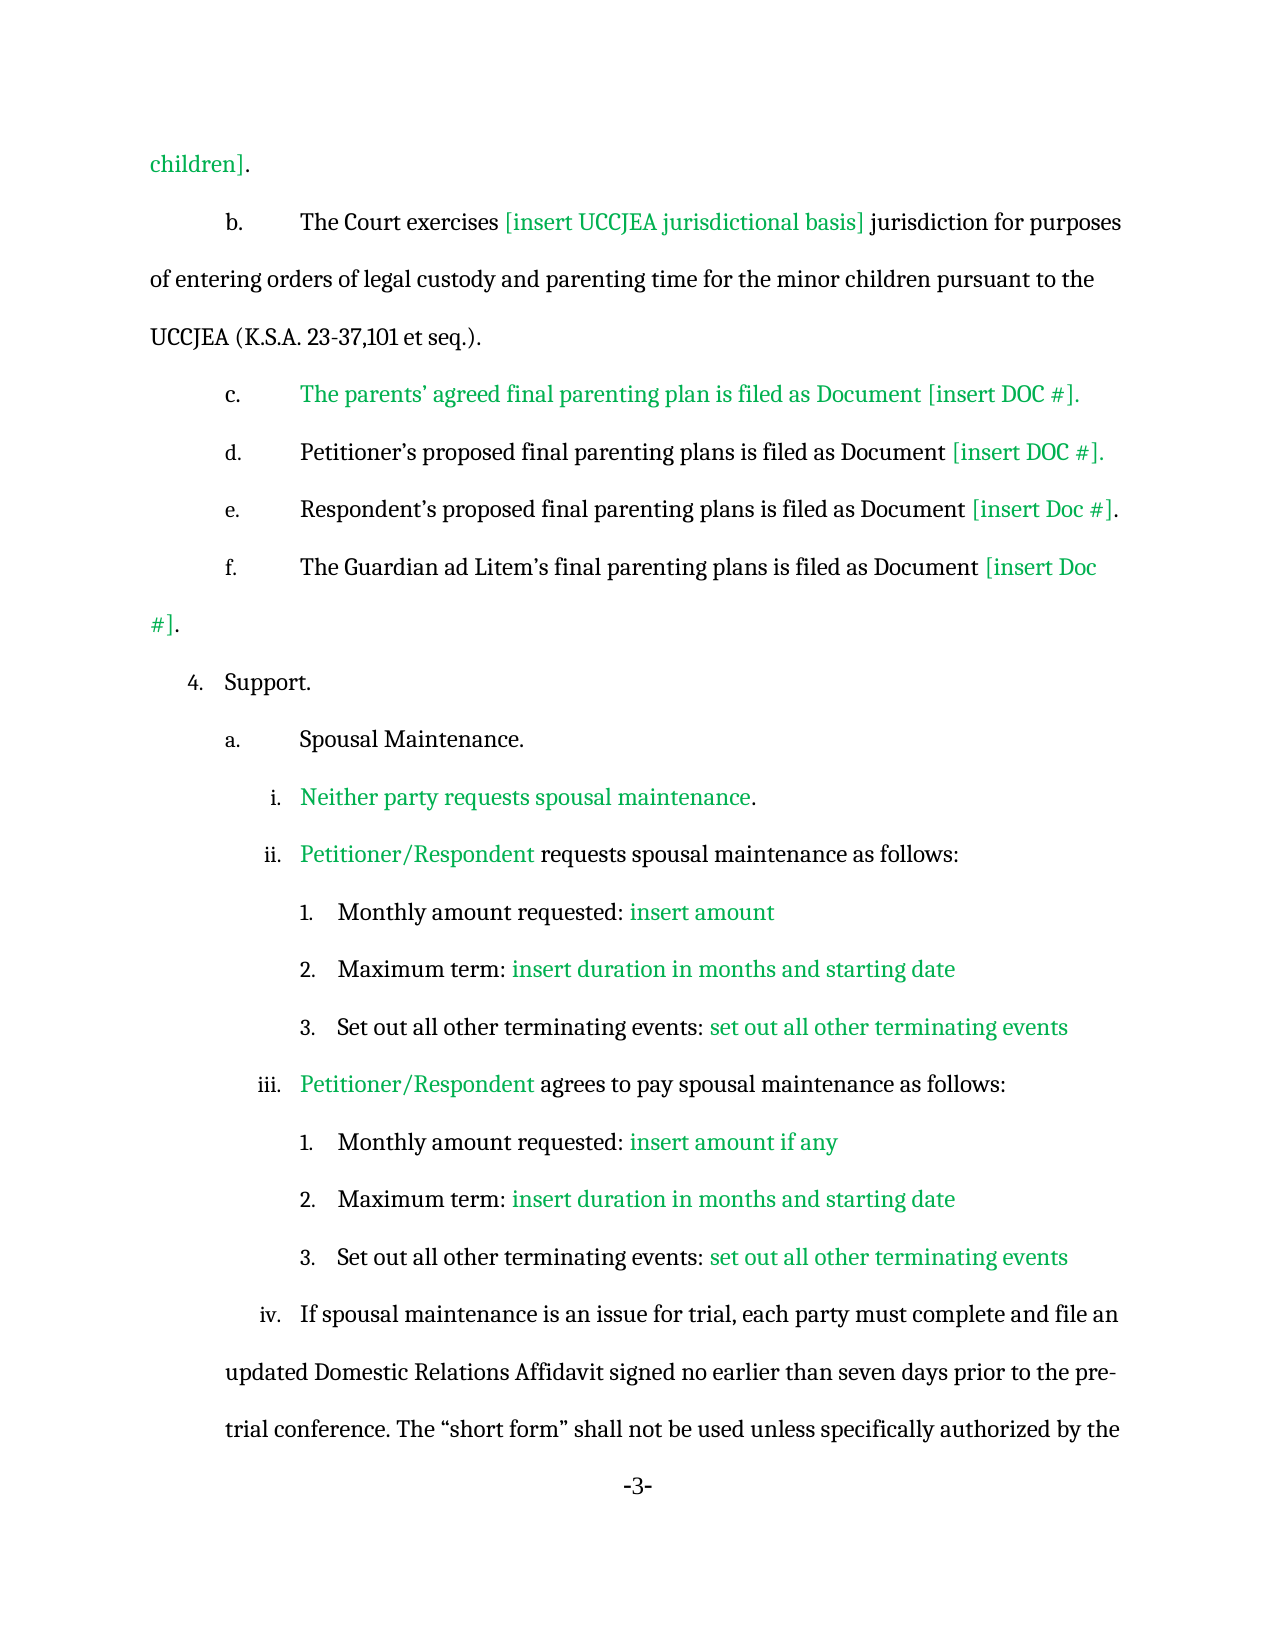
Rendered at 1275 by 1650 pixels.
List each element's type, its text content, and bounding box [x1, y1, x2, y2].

list Maximum term: insert duration in months and starting date [300, 1185, 1125, 1214]
list Spousal Maintenance. [150, 725, 1125, 754]
list The Court exercises [insert UCCJEA jurisdictional basis] jurisdiction for purposes of entering orders of legal custody and parenting time for the minor children pursuant to the UCCJEA (K.S.A. 23-37,101 et seq.). [150, 207, 1125, 351]
list Neither party requests spousal maintenance. [225, 782, 1125, 811]
list Petitioner/Respondent requests spousal maintenance as follows: [225, 840, 1125, 869]
list The parents’ agreed final parenting plan is filed as Document [insert DOC #]. [150, 380, 1125, 409]
list Petitioner’s proposed final parenting plans is filed as Document [insert DOC #]. [150, 437, 1125, 466]
list Maximum term: insert duration in months and starting date [300, 955, 1125, 984]
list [150, 150, 1125, 179]
list Set out all other terminating events: set out all other terminating events [300, 1242, 1125, 1271]
list Set out all other terminating events: set out all other terminating events [300, 1012, 1125, 1041]
list Monthly amount requested: insert amount [300, 897, 1125, 926]
list Monthly amount requested: insert amount if any [300, 1127, 1125, 1156]
list Support. [150, 667, 1125, 696]
list Petitioner/Respondent agrees to pay spousal maintenance as follows: [225, 1070, 1125, 1099]
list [225, 1300, 1125, 1444]
list Respondent’s proposed final parenting plans is filed as Document [insert Doc #]. [150, 495, 1125, 524]
list The Guardian ad Litem’s final parenting plans is filed as Document [insert Doc #]. [150, 552, 1125, 639]
